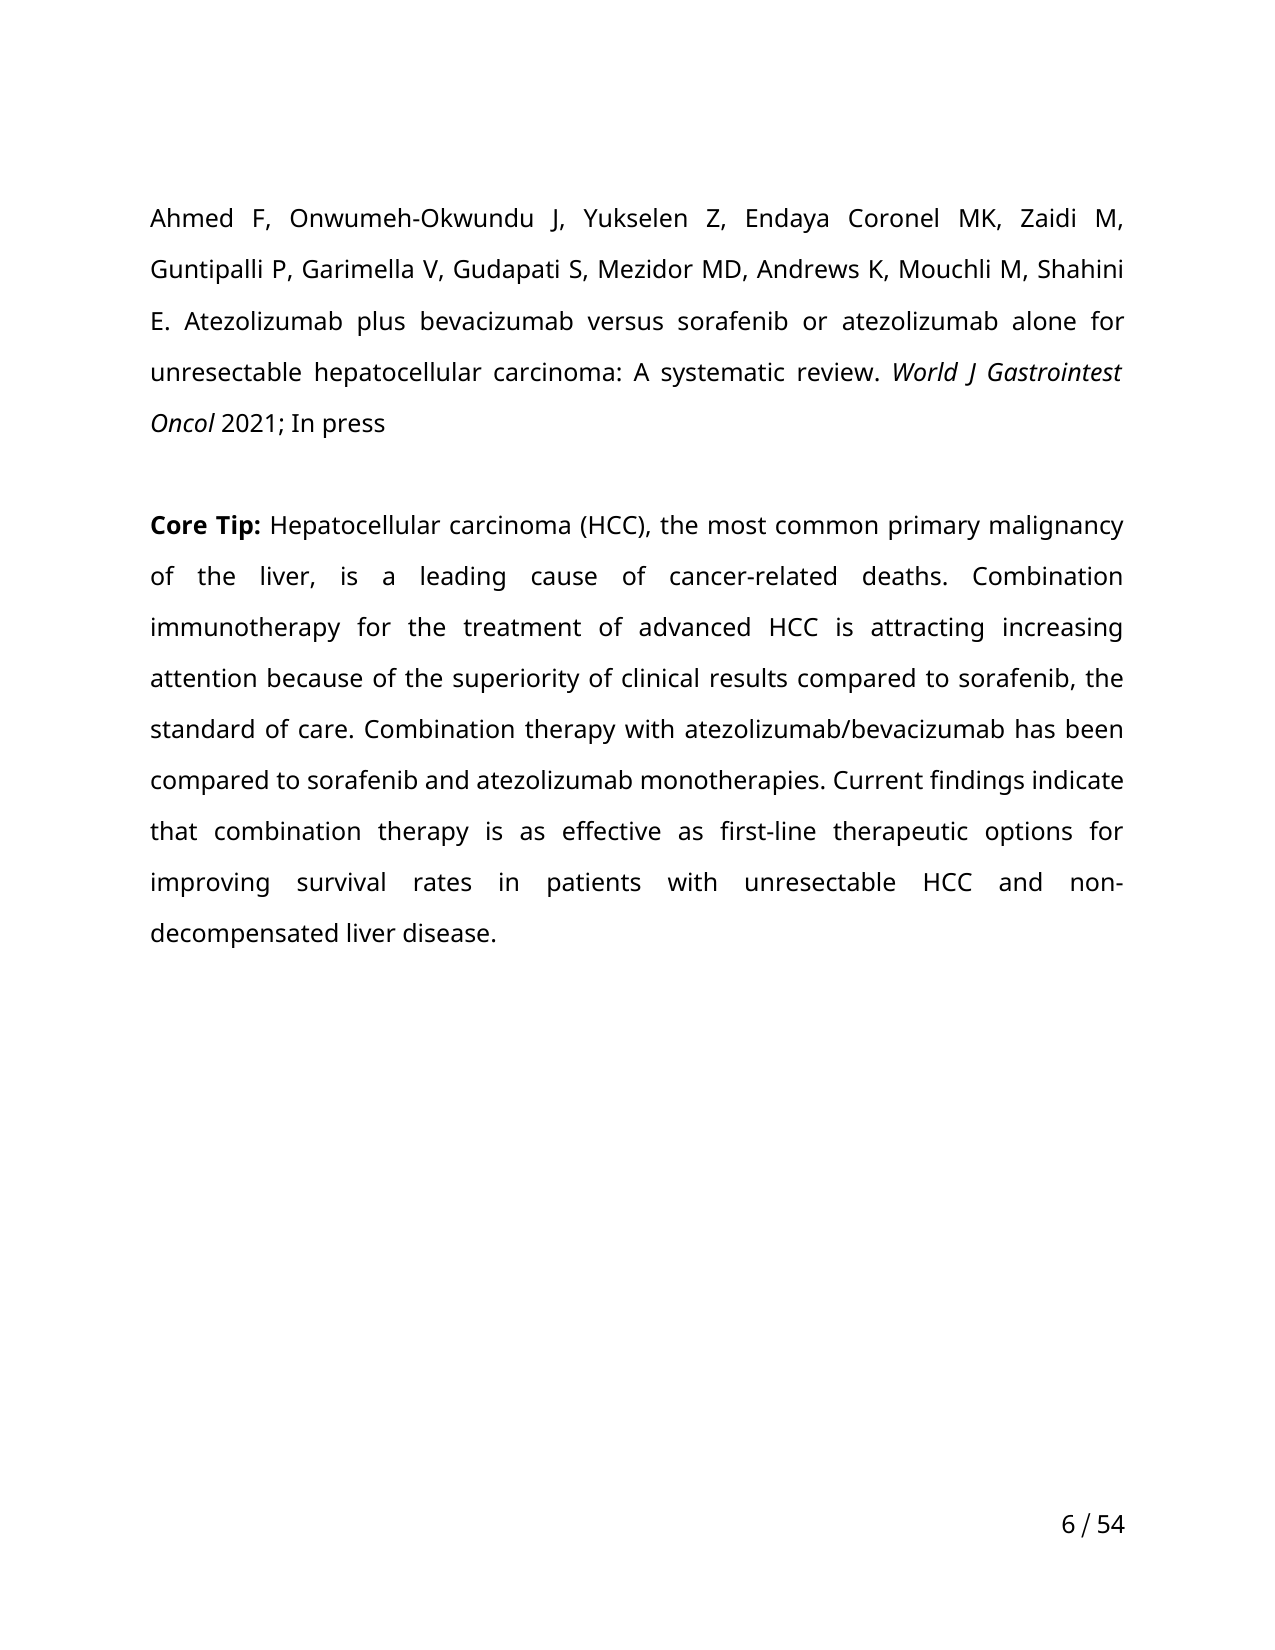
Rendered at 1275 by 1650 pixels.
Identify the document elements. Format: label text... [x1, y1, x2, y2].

text Ahmed F, Onwumeh-Okwundu J, Yukselen Z, Endaya Coronel MK, Zaidi M, Guntipalli P, Garimella V, Gudapati S, Mezidor MD, Andrews K, Mouchli M, Shahini E. Atezolizumab plus bevacizumab versus sorafenib or atezolizumab alone for unresectable hepatocellular carcinoma: A systematic review. World J Gastrointest Oncol 2021; In press [150, 201, 1125, 439]
text Core Tip: Hepatocellular carcinoma (HCC), the most common primary malignancy of the liver, is a leading cause of cancer-related deaths. Combination immunotherapy for the treatment of advanced HCC is attracting increasing attention because of the superiority of clinical results compared to sorafenib, the standard of care. Combination therapy with atezolizumab/bevacizumab has been compared to sorafenib and atezolizumab monotherapies. Current findings indicate that combination therapy is as effective as first-line therapeutic options for improving survival rates in patients with unresectable HCC and non-decompensated liver disease. [150, 507, 1125, 950]
